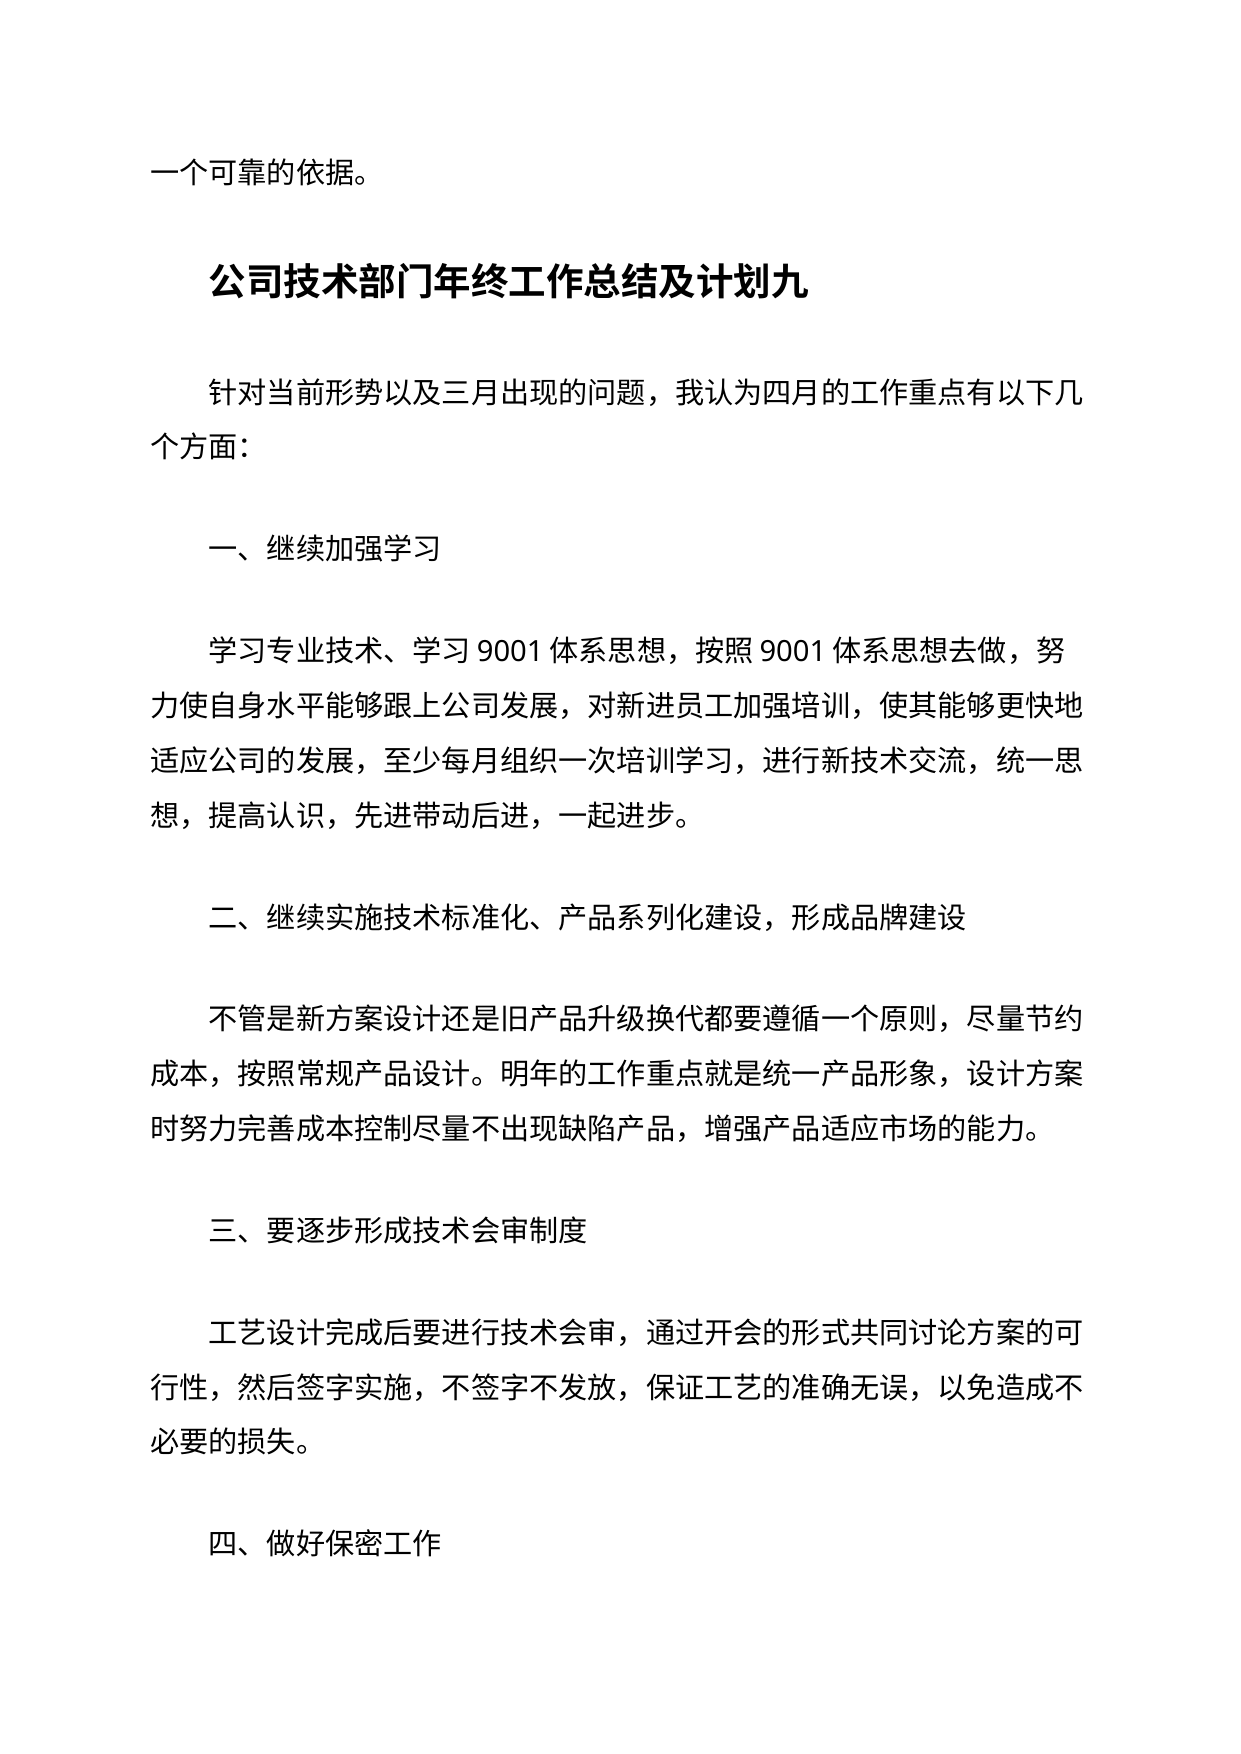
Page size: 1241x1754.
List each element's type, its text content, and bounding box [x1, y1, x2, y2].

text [150, 150, 1090, 192]
text 学习专业技术、学习9001体系思想，按照9001体系思想去做，努力使自身水平能够跟上公司发展，对新进员工加强培训，使其能够更快地适应公司的发展，至少每月组织一次培训学习，进行新技术交流，统一思想，提高认识，先进带动后进，一起进步。 [150, 628, 1090, 835]
text 三、要逐步形成技术会审制度 [150, 1207, 1090, 1250]
text 针对当前形势以及三月出现的问题，我认为四月的工作重点有以下几个方面： [150, 369, 1090, 466]
text 公司技术部门年终工作总结及计划九 [150, 252, 1090, 306]
text 一、继续加强学习 [150, 526, 1090, 568]
text 二、继续实施技术标准化、产品系列化建设，形成品牌建设 [150, 894, 1090, 936]
text 工艺设计完成后要进行技术会审，通过开会的形式共同讨论方案的可行性，然后签字实施，不签字不发放，保证工艺的准确无误，以免造成不必要的损失。 [150, 1309, 1090, 1461]
text 四、做好保密工作 [150, 1521, 1090, 1563]
text 不管是新方案设计还是旧产品升级换代都要遵循一个原则，尽量节约成本，按照常规产品设计。明年的工作重点就是统一产品形象，设计方案时努力完善成本控制尽量不出现缺陷产品，增强产品适应市场的能力。 [150, 996, 1090, 1148]
